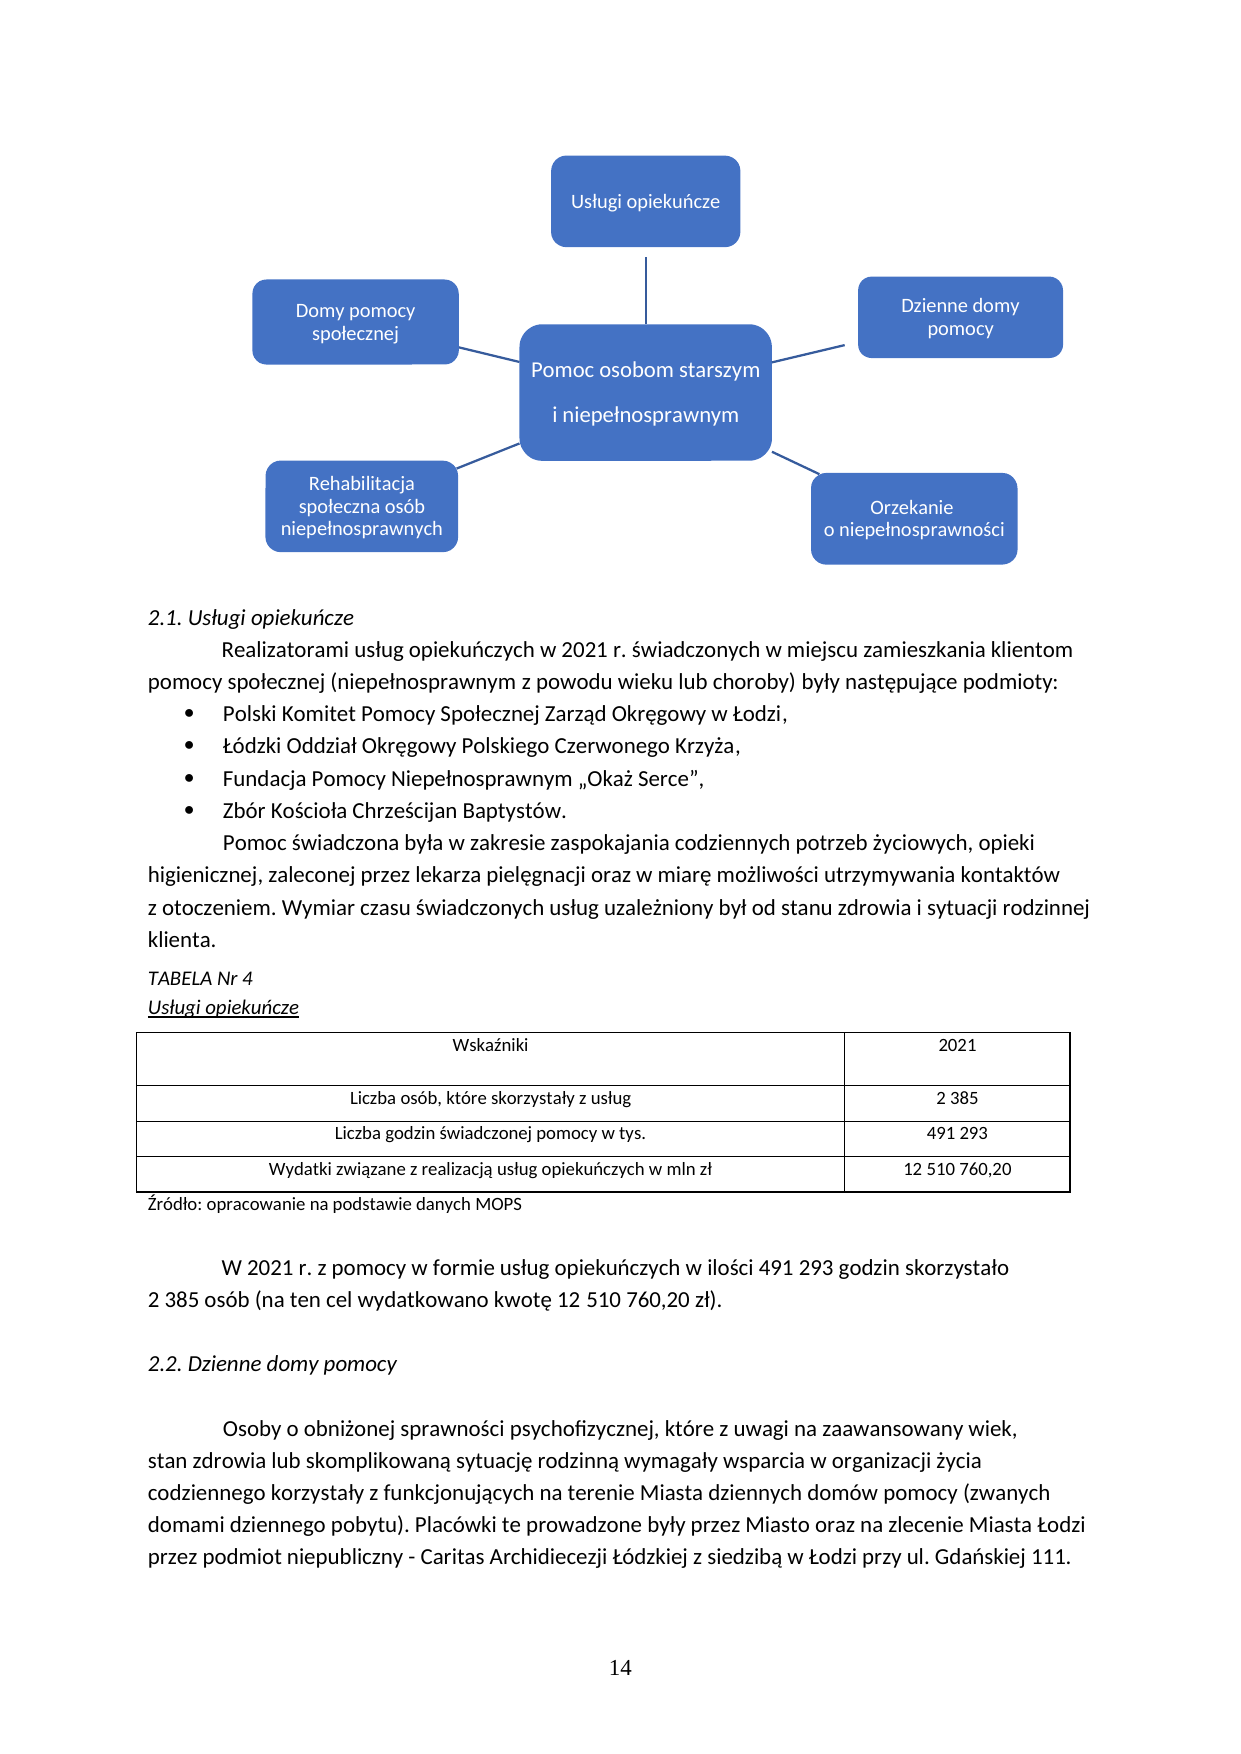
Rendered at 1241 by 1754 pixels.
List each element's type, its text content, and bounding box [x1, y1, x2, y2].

table_header Wskaźniki [137, 1033, 844, 1085]
list Polski Komitet Pomocy Społecznej Zarząd Okręgowy w Łodzi, [185, 699, 1093, 727]
text W 2021 r. z pomocy w formie usług opiekuńczych w ilości 491 293 godzin skorzystało 2 385 osób (na ten cel wydatkowano kwotę 12 510 760,20 zł). [148, 1253, 1093, 1313]
list Zbór Kościoła Chrześcijan Baptystów. [185, 796, 1093, 824]
subtitle 2.1. Usługi opiekuńcze [148, 603, 1093, 631]
table_cell Liczba osób, które skorzystały z usług [137, 1086, 844, 1121]
text Osoby o obniżonej sprawności psychofizycznej, które z uwagi na zaawansowany wiek, stan zdrowia lub skomplikowaną sytuację rodzinną wymagały wsparcia w organizacji życia codziennego korzystały z funkcjonujących na terenie Miasta dziennych domów pomocy (zwanych domami dziennego pobytu). Placówki te prowadzone były przez Miasto oraz na zlecenie Miasta Łodzi przez podmiot niepubliczny - Caritas Archidiecezji Łódzkiej z siedzibą w Łodzi przy ul. Gdańskiej 111. [148, 1414, 1093, 1571]
table_cell Wydatki związane z realizacją usług opiekuńczych w mln zł [137, 1157, 844, 1191]
table_cell 2 385 [845, 1086, 1069, 1121]
list Łódzki Oddział Okręgowy Polskiego Czerwonego Krzyża, [185, 732, 1093, 760]
list Fundacja Pomocy Niepełnosprawnym „Okaż Serce”, [185, 764, 1093, 792]
subtitle 2.2. Dzienne domy pomocy [148, 1349, 1093, 1377]
text Pomoc świadczona była w zakresie zaspokajania codziennych potrzeb życiowych, opieki higienicznej, zaleconej przez lekarza pielęgnacji oraz w miarę możliwości utrzymywania kontaktów z otoczeniem. Wymiar czasu świadczonych usług uzależniony był od stanu zdrowia i sytuacji rodzinnej klienta. [148, 828, 1093, 953]
text TABELA Nr 4 [148, 965, 1093, 991]
text Usługi opiekuńcze [148, 994, 1093, 1020]
table_cell 12 510 760,20 [845, 1157, 1069, 1191]
table_cell Liczba godzin świadczonej pomocy w tys. [137, 1122, 844, 1156]
text Źródło: opracowanie na podstawie danych MOPS [148, 1192, 1093, 1215]
table_header 2021 [845, 1033, 1069, 1085]
table_cell 491 293 [845, 1122, 1069, 1156]
text Realizatorami usług opiekuńczych w 2021 r. świadczonych w miejscu zamieszkania klientom pomocy społecznej (niepełnosprawnym z powodu wieku lub choroby) były następujące podmioty: [148, 635, 1093, 695]
